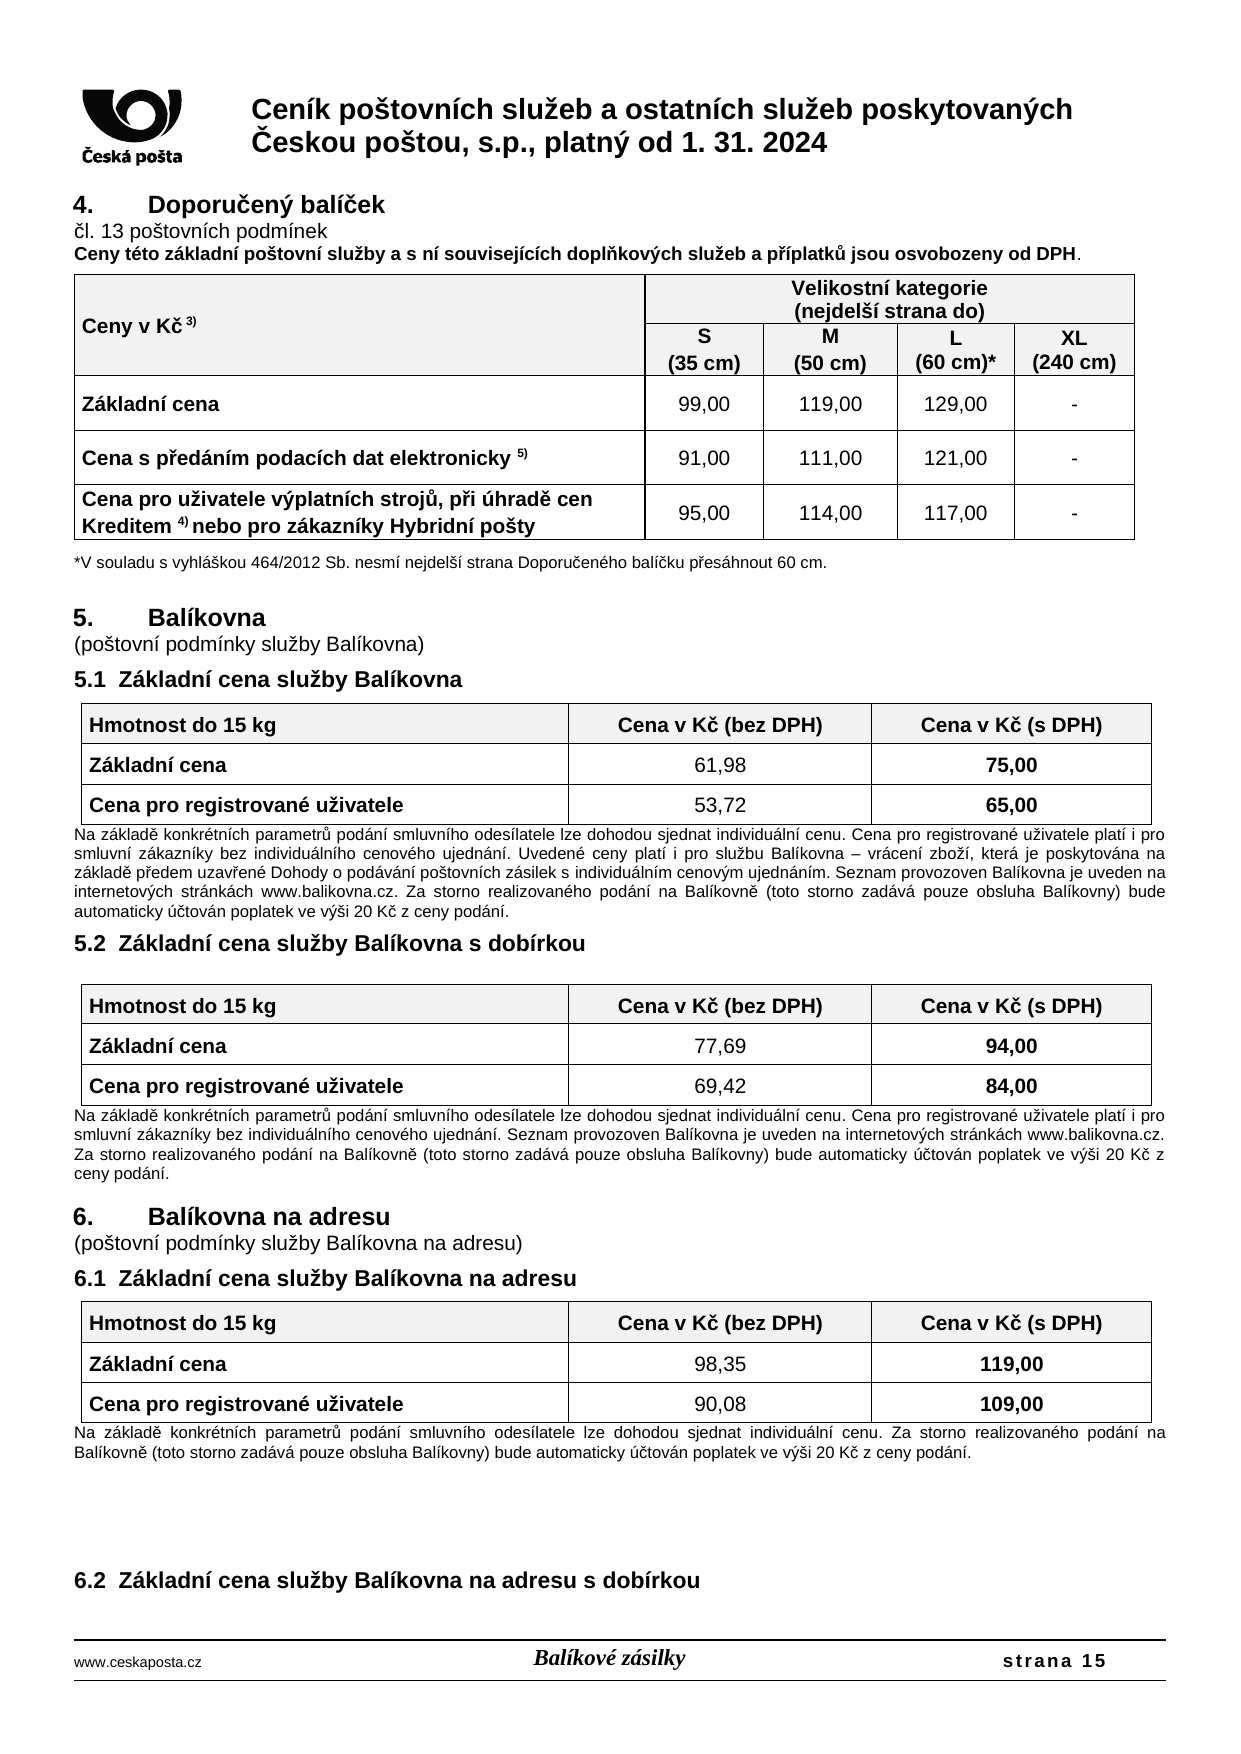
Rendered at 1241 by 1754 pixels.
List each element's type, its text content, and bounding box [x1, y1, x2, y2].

subtitle Doporučený balíček [73, 192, 1166, 219]
table_cell Základní cena [75, 376, 644, 429]
table_header Cena v Kč (bez DPH) [569, 1302, 871, 1342]
text 5.1 Základní cena služby Balíkovna [74, 666, 1166, 693]
table_cell 91,00 [646, 431, 763, 484]
text (poštovní podmínky služby Balíkovna na adresu) [74, 1231, 1166, 1254]
table_cell Cena pro registrované uživatele [82, 785, 568, 824]
table_cell M (50 cm) [764, 324, 897, 375]
table_header Hmotnost do 15 kg [82, 1302, 568, 1342]
table_cell 90,08 [569, 1383, 871, 1422]
table_cell Základní cena [82, 1343, 568, 1382]
table_header Ceny v Kč 3) [75, 275, 644, 375]
table_cell L (60 cm)* [898, 324, 1014, 375]
table_cell 121,00 [898, 431, 1014, 484]
table_cell 69,42 [569, 1065, 871, 1105]
subtitle Balíkovna [73, 605, 1166, 632]
table_cell - [1015, 485, 1134, 539]
text 5.2 Základní cena služby Balíkovna s dobírkou [74, 930, 1166, 957]
table_cell 109,00 [872, 1383, 1151, 1422]
table_cell 114,00 [764, 485, 897, 539]
table_cell 119,00 [872, 1343, 1151, 1382]
table_cell XL (240 cm) [1015, 324, 1134, 375]
table_cell Cena s předáním podacích dat elektronicky 5) [75, 431, 644, 484]
table_header Cena v Kč (bez DPH) [569, 985, 871, 1023]
table_header Cena v Kč (s DPH) [872, 704, 1151, 743]
table_header Cena v Kč (bez DPH) [569, 704, 871, 743]
table_cell Základní cena [82, 1024, 568, 1064]
table_cell 98,35 [569, 1343, 871, 1382]
text Na základě konkrétních parametrů podání smluvního odesílatele lze dohodou sjednat individuální cenu. Cena pro registrované uživatele platí i pro smluvní zákazníky bez individuálního cenového ujednání. Uvedené ceny platí i pro službu Balíkovna – vrácení zboží, která je poskytována na základě předem uzavřené Dohody o podávání poštovních zásilek s individuálním cenovým ujednáním. Seznam provozoven Balíkovna je uveden na internetových stránkách www.balikovna.cz. Za storno realizovaného podání na Balíkovně (toto storno zadává pouze obsluha Balíkovny) bude automaticky účtován poplatek ve výši 20 Kč z ceny podání. [74, 825, 1166, 921]
table_cell 53,72 [569, 785, 871, 824]
table_cell Cena pro registrované uživatele [82, 1383, 568, 1422]
table_cell 95,00 [646, 485, 763, 539]
table_cell 99,00 [646, 376, 763, 429]
table_cell 61,98 [569, 744, 871, 783]
table_cell 94,00 [872, 1024, 1151, 1064]
text čl. 13 poštovních podmínek [74, 219, 1166, 243]
text 6.2 Základní cena služby Balíkovna na adresu s dobírkou [74, 1567, 1166, 1594]
table_cell 129,00 [898, 376, 1014, 429]
table_cell 111,00 [764, 431, 897, 484]
table_cell 65,00 [872, 785, 1151, 824]
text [74, 1423, 1166, 1462]
table_cell 119,00 [764, 376, 897, 429]
table_cell - [1015, 431, 1134, 484]
table_cell Základní cena [82, 744, 568, 783]
subtitle Balíkovna na adresu [73, 1203, 1166, 1231]
table_cell 117,00 [898, 485, 1014, 539]
table_header Velikostní kategorie (nejdelší strana do) [646, 275, 1134, 323]
text 6.1 Základní cena služby Balíkovna na adresu [74, 1264, 1166, 1291]
table_cell 84,00 [872, 1065, 1151, 1105]
table_header Hmotnost do 15 kg [82, 704, 568, 743]
table_cell - [1015, 376, 1134, 429]
table_header Hmotnost do 15 kg [82, 985, 568, 1023]
text *V souladu s vyhláškou 464/2012 Sb. nesmí nejdelší strana Doporučeného balíčku přesáhnout 60 cm. [74, 552, 1166, 572]
table_header Cena v Kč (s DPH) [872, 985, 1151, 1023]
table_cell Cena pro registrované uživatele [82, 1065, 568, 1105]
table_cell S (35 cm) [646, 324, 763, 375]
text Ceny této základní poštovní služby a s ní souvisejících doplňkových služeb a příplatků jsou osvobozeny od DPH. [74, 243, 1166, 264]
table_cell 77,69 [569, 1024, 871, 1064]
table_cell Cena pro uživatele výplatních strojů, při úhradě cen Kreditem 4) nebo pro zákazníky Hybridní pošty [75, 485, 644, 539]
table_header Cena v Kč (s DPH) [872, 1302, 1151, 1342]
text Na základě konkrétních parametrů podání smluvního odesílatele lze dohodou sjednat individuální cenu. Cena pro registrované uživatele platí i pro smluvní zákazníky bez individuálního cenového ujednání. Seznam provozoven Balíkovna je uveden na internetových stránkách www.balikovna.cz. Za storno realizovaného podání na Balíkovně (toto storno zadává pouze obsluha Balíkovny) bude automaticky účtován poplatek ve výši 20 Kč z ceny podání. [74, 1106, 1166, 1183]
table_cell 75,00 [872, 744, 1151, 783]
text (poštovní podmínky služby Balíkovna) [74, 632, 1166, 656]
